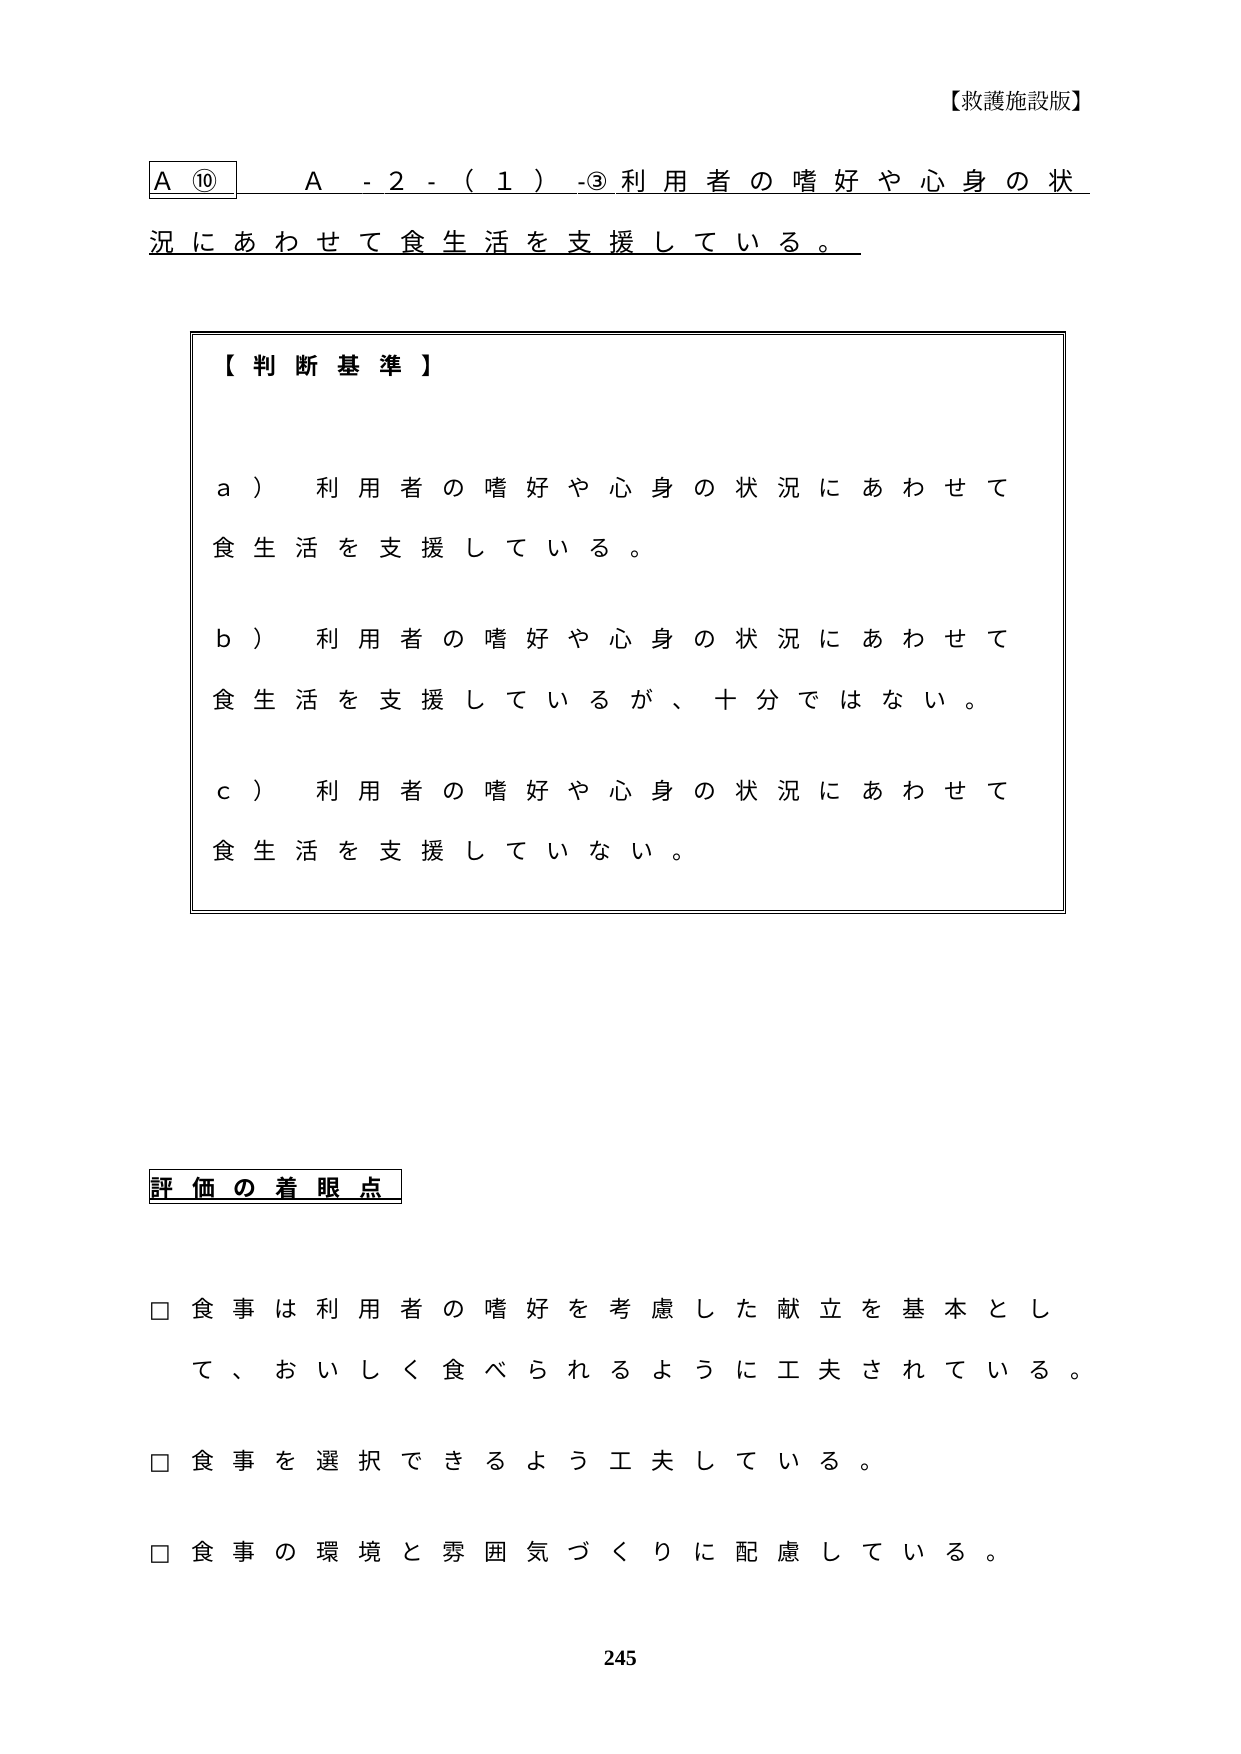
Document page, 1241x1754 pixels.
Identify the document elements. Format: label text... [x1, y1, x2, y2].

table_header 【判断基準】 ａ） 利用者の嗜好や心身の状況にあわせて食生活を支援している。 ｂ） 利用者の嗜好や心身の状況にあわせて食生活を支援しているが、十分ではない。 ｃ） 利用者の嗜好や心身の状況にあわせて食生活を支援していない。 [193, 335, 1063, 910]
text □食事の環境と雰囲気づくりに配慮している。 [149, 1520, 1091, 1580]
text Ａ⑩ Ａ-２-（１）-③ 利用者の嗜好や心身の状況にあわせて食生活を支援している。 [149, 149, 1091, 271]
text □食事を選択できるよう工夫している。 [149, 1429, 1091, 1489]
text □食事は利用者の嗜好を考慮した献立を基本として、おいしく食べられるように工夫されている。 [149, 1277, 1091, 1398]
text 評価の着眼点 [149, 1156, 1091, 1217]
